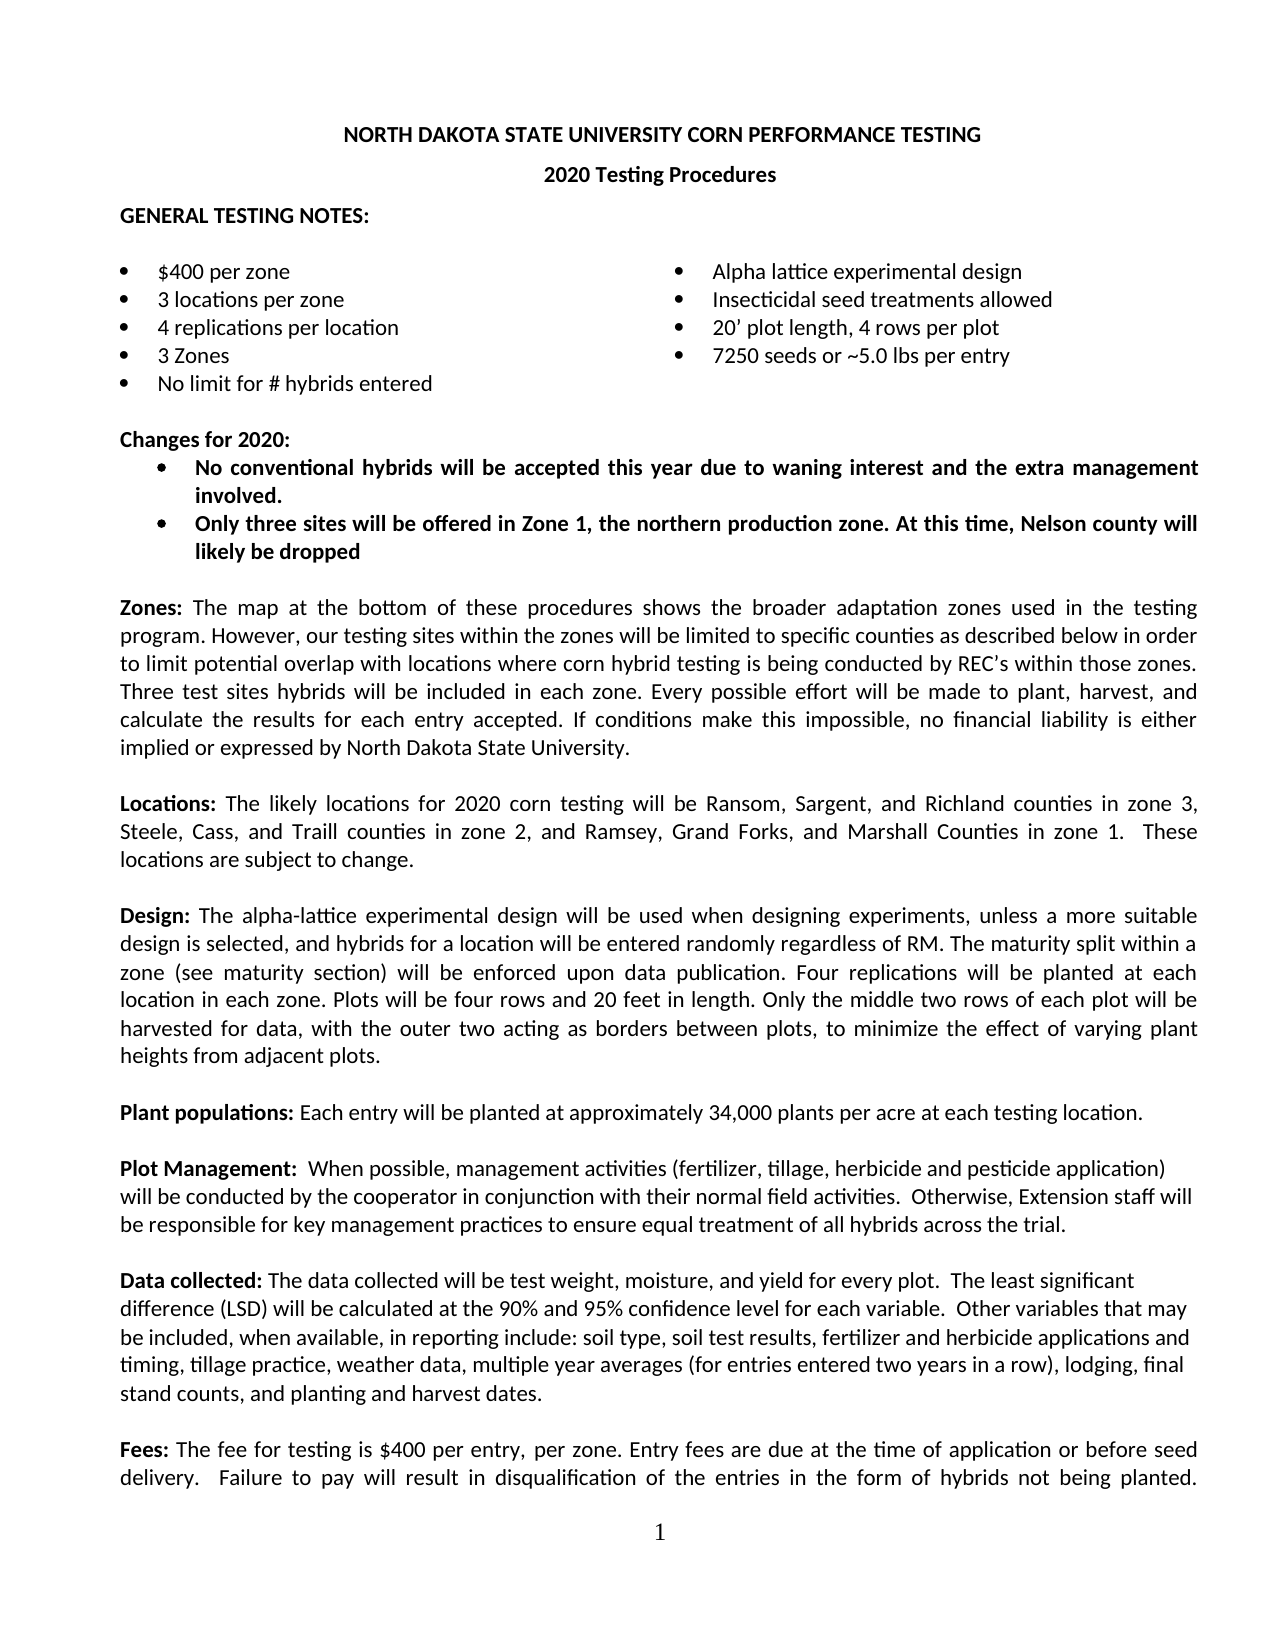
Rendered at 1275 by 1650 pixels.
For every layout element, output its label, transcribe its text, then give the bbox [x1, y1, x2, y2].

list Only three sites will be offered in Zone 1, the northern production zone. At this time, Nelson county will likely be dropped [157, 509, 1200, 565]
text Data collected: The data collected will be test weight, moisture, and yield for every plot. The least significant difference (LSD) will be calculated at the 90% and 95% confidence level for each variable. Other variables that may be included, when available, in reporting include: soil type, soil test results, fertilizer and herbicide applications and timing, tillage practice, weather data, multiple year averages (for entries entered two years in a row), lodging, final stand counts, and planting and harvest dates. [120, 1267, 1200, 1407]
list Insecticidal seed treatments allowed [675, 285, 1200, 313]
list 4 replications per location [120, 313, 600, 341]
list No limit for # hybrids entered [120, 369, 600, 397]
title NORTH DAKOTA STATE UNIVERSITY CORN PERFORMANCE TESTING [120, 120, 1200, 148]
text Changes for 2020: [120, 425, 1200, 453]
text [120, 1435, 1200, 1491]
list $400 per zone [120, 257, 600, 285]
text Zones: The map at the bottom of these procedures shows the broader adaptation zones used in the testing program. However, our testing sites within the zones will be limited to specific counties as described below in order to limit potential overlap with locations where corn hybrid testing is being conducted by REC’s within those zones. Three test sites hybrids will be included in each zone. Every possible effort will be made to plant, harvest, and calculate the results for each entry accepted. If conditions make this impossible, no financial liability is either implied or expressed by North Dakota State University. [120, 593, 1200, 761]
text Plot Management: When possible, management activities (fertilizer, tillage, herbicide and pesticide application) will be conducted by the cooperator in conjunction with their normal field activities. Otherwise, Extension staff will be responsible for key management practices to ensure equal treatment of all hybrids across the trial. [120, 1154, 1200, 1238]
list Alpha lattice experimental design [675, 257, 1200, 285]
text Locations: The likely locations for 2020 corn testing will be Ransom, Sargent, and Richland counties in zone 3, Steele, Cass, and Traill counties in zone 2, and Ramsey, Grand Forks, and Marshall Counties in zone 1. These locations are subject to change. [120, 789, 1200, 873]
text Plant populations: Each entry will be planted at approximately 34,000 plants per acre at each testing location. [120, 1098, 1200, 1126]
list 7250 seeds or ~5.0 lbs per entry [675, 341, 1200, 369]
list No conventional hybrids will be accepted this year due to waning interest and the extra management involved. [157, 453, 1200, 509]
list 3 Zones [120, 341, 600, 369]
list 20’ plot length, 4 rows per plot [675, 313, 1200, 341]
text Design: The alpha-lattice experimental design will be used when designing experiments, unless a more suitable design is selected, and hybrids for a location will be entered randomly regardless of RM. The maturity split within a zone (see maturity section) will be enforced upon data publication. Four replications will be planted at each location in each zone. Plots will be four rows and 20 feet in length. Only the middle two rows of each plot will be harvested for data, with the outer two acting as borders between plots, to minimize the effect of varying plant heights from adjacent plots. [120, 902, 1200, 1070]
list 3 locations per zone [120, 285, 600, 313]
text 2020 Testing Procedures [120, 161, 1200, 188]
text GENERAL TESTING NOTES: [120, 201, 1200, 229]
